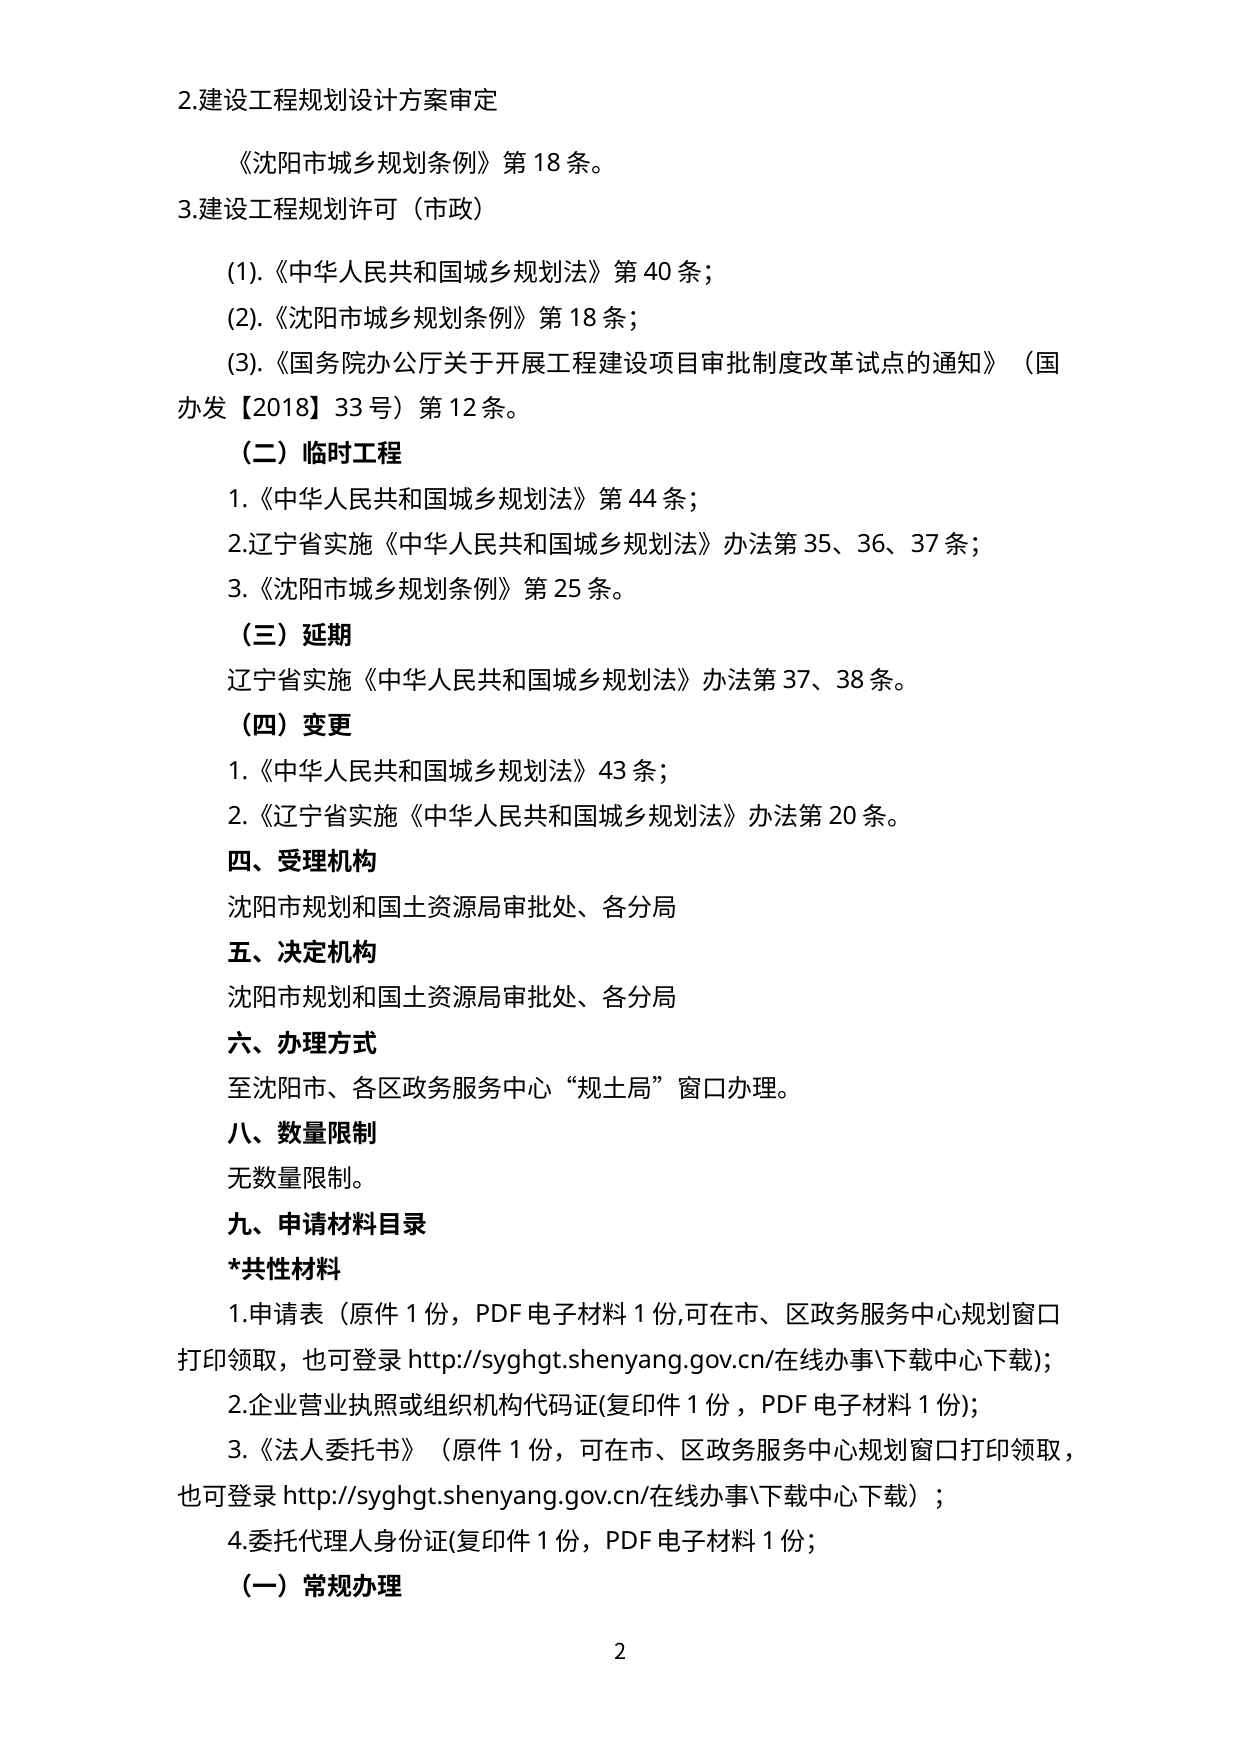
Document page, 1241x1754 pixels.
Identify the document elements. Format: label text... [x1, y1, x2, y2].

text 五、决定机构 [177, 928, 1063, 973]
text 3.《沈阳市城乡规划条例》第25条。 [177, 565, 1063, 611]
text 沈阳市规划和国土资源局审批处、各分局 [177, 883, 1063, 928]
text 四、受理机构 [177, 837, 1063, 883]
text (1).《中华人民共和国城乡规划法》第40条； [177, 248, 1063, 293]
text 辽宁省实施《中华人民共和国城乡规划法》办法第37、38条。 [177, 656, 1063, 701]
text 《沈阳市城乡规划条例》第18条。 [177, 139, 1063, 185]
text 4.委托代理人身份证(复印件1份，PDF电子材料1份； [177, 1517, 1063, 1562]
text 1.《中华人民共和国城乡规划法》43条； [177, 747, 1063, 792]
text (3).《国务院办公厅关于开展工程建设项目审批制度改革试点的通知》（国办发【2018】33号）第12条。 [177, 339, 1063, 429]
text 九、申请材料目录 [177, 1200, 1063, 1245]
text 3.建设工程规划许可（市政） [177, 185, 1063, 230]
text 2.辽宁省实施《中华人民共和国城乡规划法》办法第35、36、37条； [177, 520, 1063, 565]
text 1.申请表（原件1份，PDF电子材料1份,可在市、区政务服务中心规划窗口打印领取，也可登录http://syghgt.shenyang.gov.cn/在线办事\下载中心下载)； [177, 1290, 1063, 1381]
text （一）常规办理 [177, 1562, 1063, 1608]
text 无数量限制。 [177, 1154, 1063, 1200]
text 3.《法人委托书》（原件1份，可在市、区政务服务中心规划窗口打印领取，也可登录http://syghgt.shenyang.gov.cn/在线办事\下载中心下载）； [177, 1426, 1063, 1517]
text 沈阳市规划和国土资源局审批处、各分局 [177, 973, 1063, 1018]
text *共性材料 [177, 1245, 1063, 1290]
text 至沈阳市、各区政务服务中心“规土局”窗口办理。 [177, 1064, 1063, 1109]
text 八、数量限制 [177, 1109, 1063, 1154]
text (2).《沈阳市城乡规划条例》第18条； [177, 293, 1063, 339]
text 2.企业营业执照或组织机构代码证(复印件1份 ，PDF电子材料1份)； [177, 1381, 1063, 1426]
text 1.《中华人民共和国城乡规划法》第44条； [177, 475, 1063, 520]
text （四）变更 [177, 701, 1063, 747]
text （三）延期 [177, 611, 1063, 656]
text 2.建设工程规划设计方案审定 [177, 76, 1063, 121]
text （二）临时工程 [177, 429, 1063, 475]
text 2.《辽宁省实施《中华人民共和国城乡规划法》办法第20条。 [177, 792, 1063, 837]
text 六、办理方式 [177, 1018, 1063, 1064]
